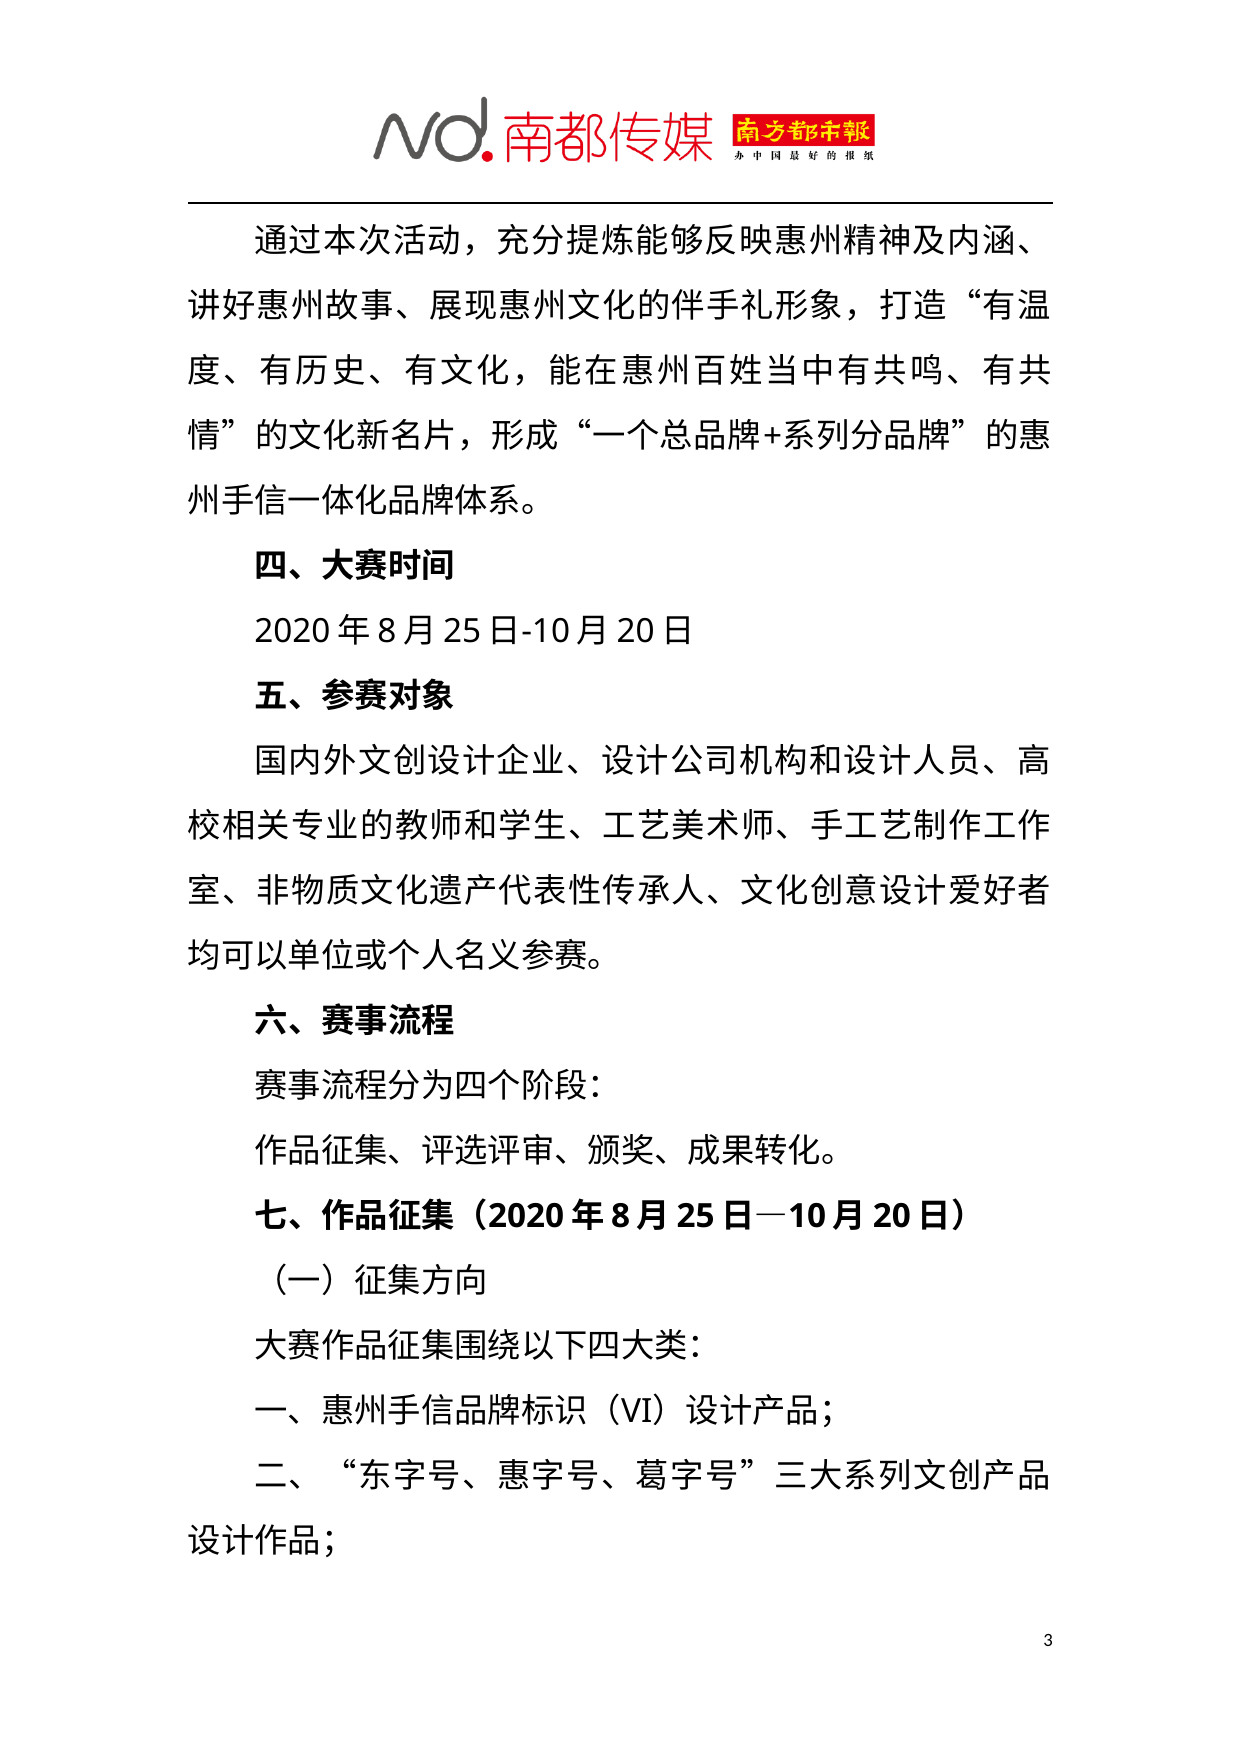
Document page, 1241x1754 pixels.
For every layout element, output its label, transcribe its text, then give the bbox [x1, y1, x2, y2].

text 四、大赛时间 [187, 530, 1053, 595]
text 六、赛事流程 [187, 985, 1053, 1050]
text 国内外文创设计企业、设计公司机构和设计人员、高校相关专业的教师和学生、工艺美术师、手工艺制作工作室、非物质文化遗产代表性传承人、文化创意设计爱好者均可以单位或个人名义参赛。 [187, 725, 1053, 985]
text 二、“东字号、惠字号、葛字号”三大系列文创产品设计作品； [187, 1440, 1053, 1570]
text 2020年8月25日-10月20日 [187, 595, 1053, 660]
text 作品征集、评选评审、颁奖、成果转化。 [187, 1115, 1053, 1180]
text 通过本次活动，充分提炼能够反映惠州精神及内涵、讲好惠州故事、展现惠州文化的伴手礼形象，打造“有温度、有历史、有文化，能在惠州百姓当中有共鸣、有共情”的文化新名片，形成“一个总品牌+系列分品牌”的惠州手信一体化品牌体系。 [187, 205, 1053, 530]
text 一、惠州手信品牌标识（VI）设计产品； [187, 1375, 1053, 1440]
text 赛事流程分为四个阶段： [187, 1050, 1053, 1115]
text 大赛作品征集围绕以下四大类： [187, 1310, 1053, 1375]
text 七、作品征集（2020年8月25日—10月20日） [187, 1180, 1053, 1245]
text （一）征集方向 [187, 1245, 1053, 1310]
picture [308, 88, 932, 178]
text 五、参赛对象 [187, 660, 1053, 725]
